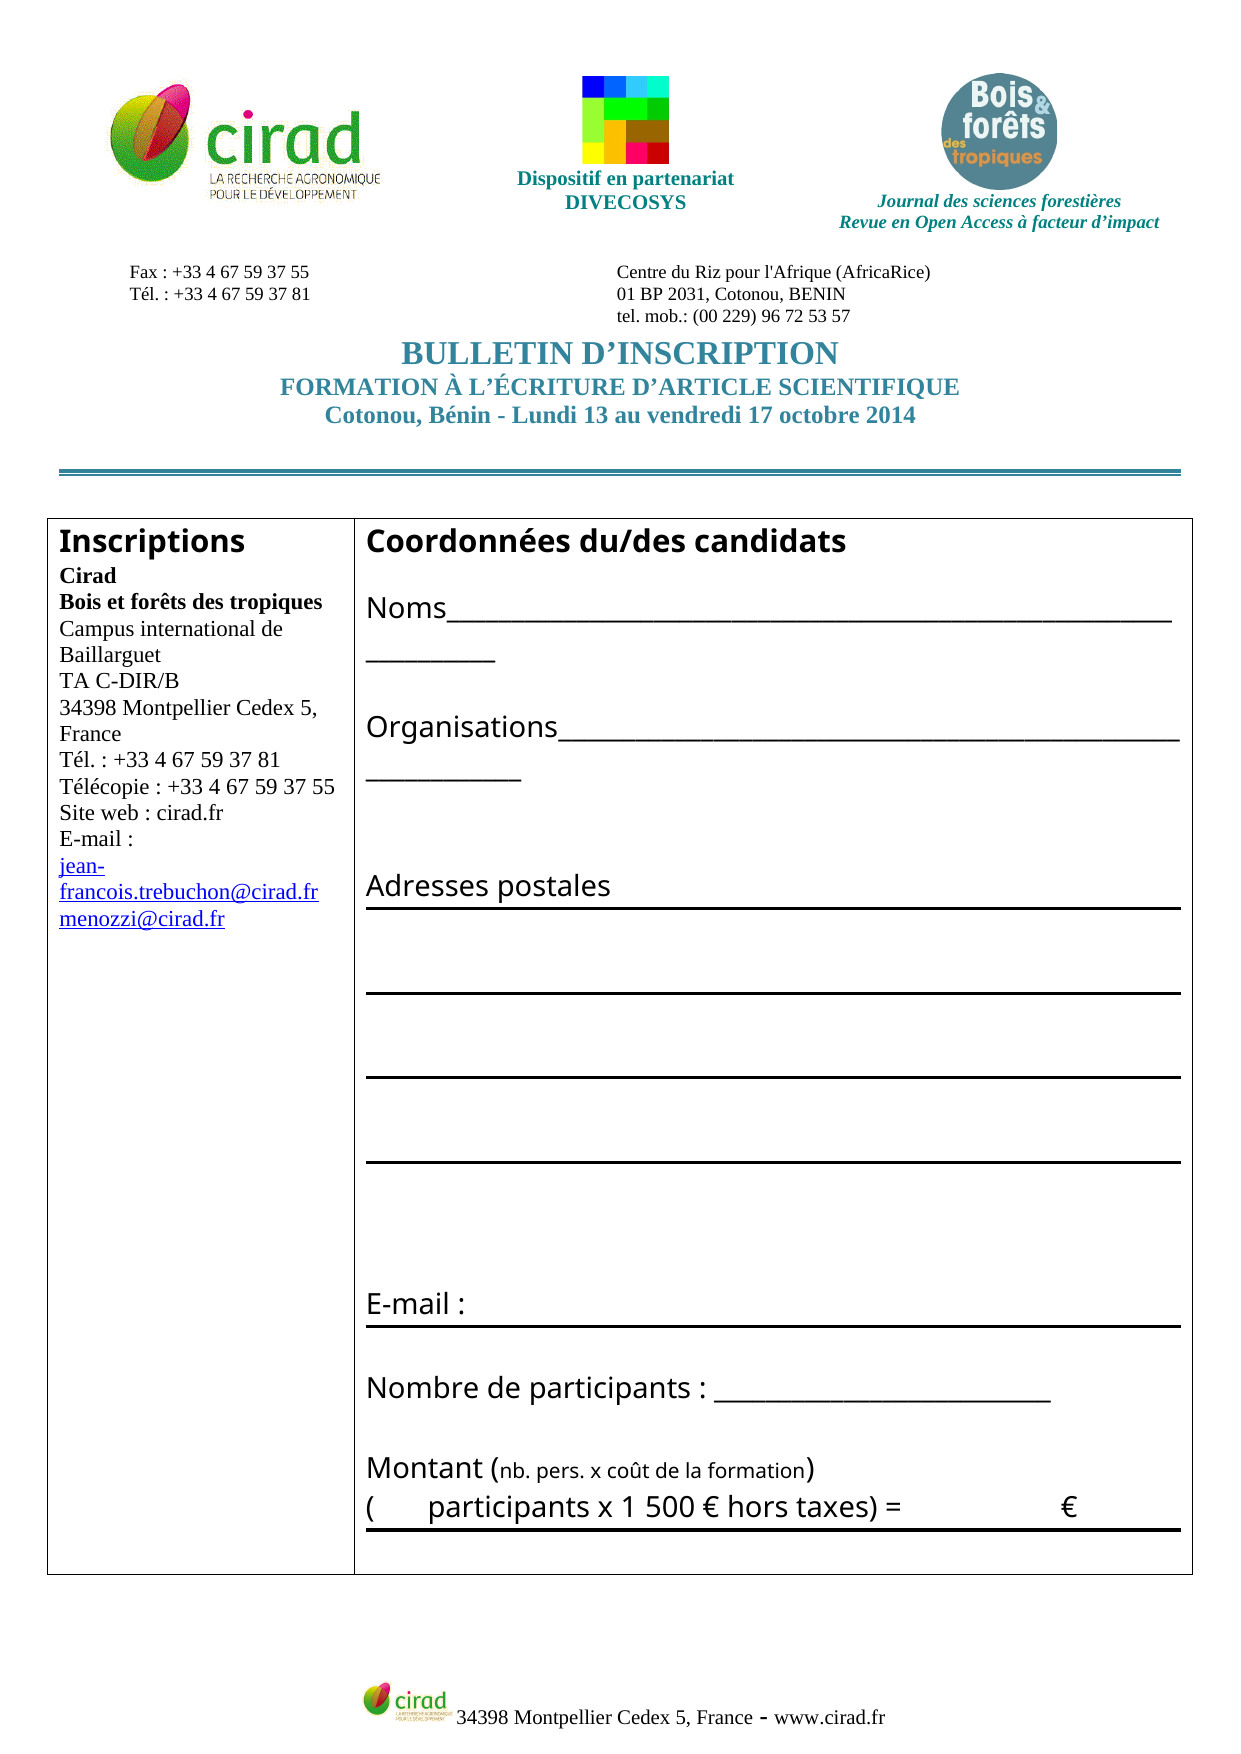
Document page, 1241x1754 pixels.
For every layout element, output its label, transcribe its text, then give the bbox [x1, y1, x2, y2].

picture [941, 73, 1058, 190]
picture [99, 73, 394, 213]
picture [582, 76, 669, 164]
picture [360, 1679, 457, 1725]
text BULLETIN D’INSCRIPTION [59, 333, 1181, 372]
text FORMATION À L’ÉCRITURE D’ARTICLE SCIENTIFIQUE [59, 372, 1181, 400]
text Cotonou, Bénin - Lundi 13 au vendredi 17 octobre 2014 [59, 400, 1181, 429]
table_header Inscriptions Cirad Bois et forêts des tropiques Campus international de Baillarguet TA C-DIR/B 34398 Montpellier Cedex 5, France Tél. : +33 4 67 59 37 81 Télécopie : +33 4 67 59 37 55 Site web : cirad.fr E-mail : jean-francois.trebuchon@cirad.fr menozzi@cirad.fr [48, 519, 354, 1574]
table_header Coordonnées du/des candidats Noms__________________________________________________________________ Organisations____________________________________________________________ Adresses postales E-mail : Nombre de participants : __________________________ Montant (nb. pers. x coût de la formation) ( participants x 1 500 € hors taxes) = € [355, 519, 1192, 1574]
